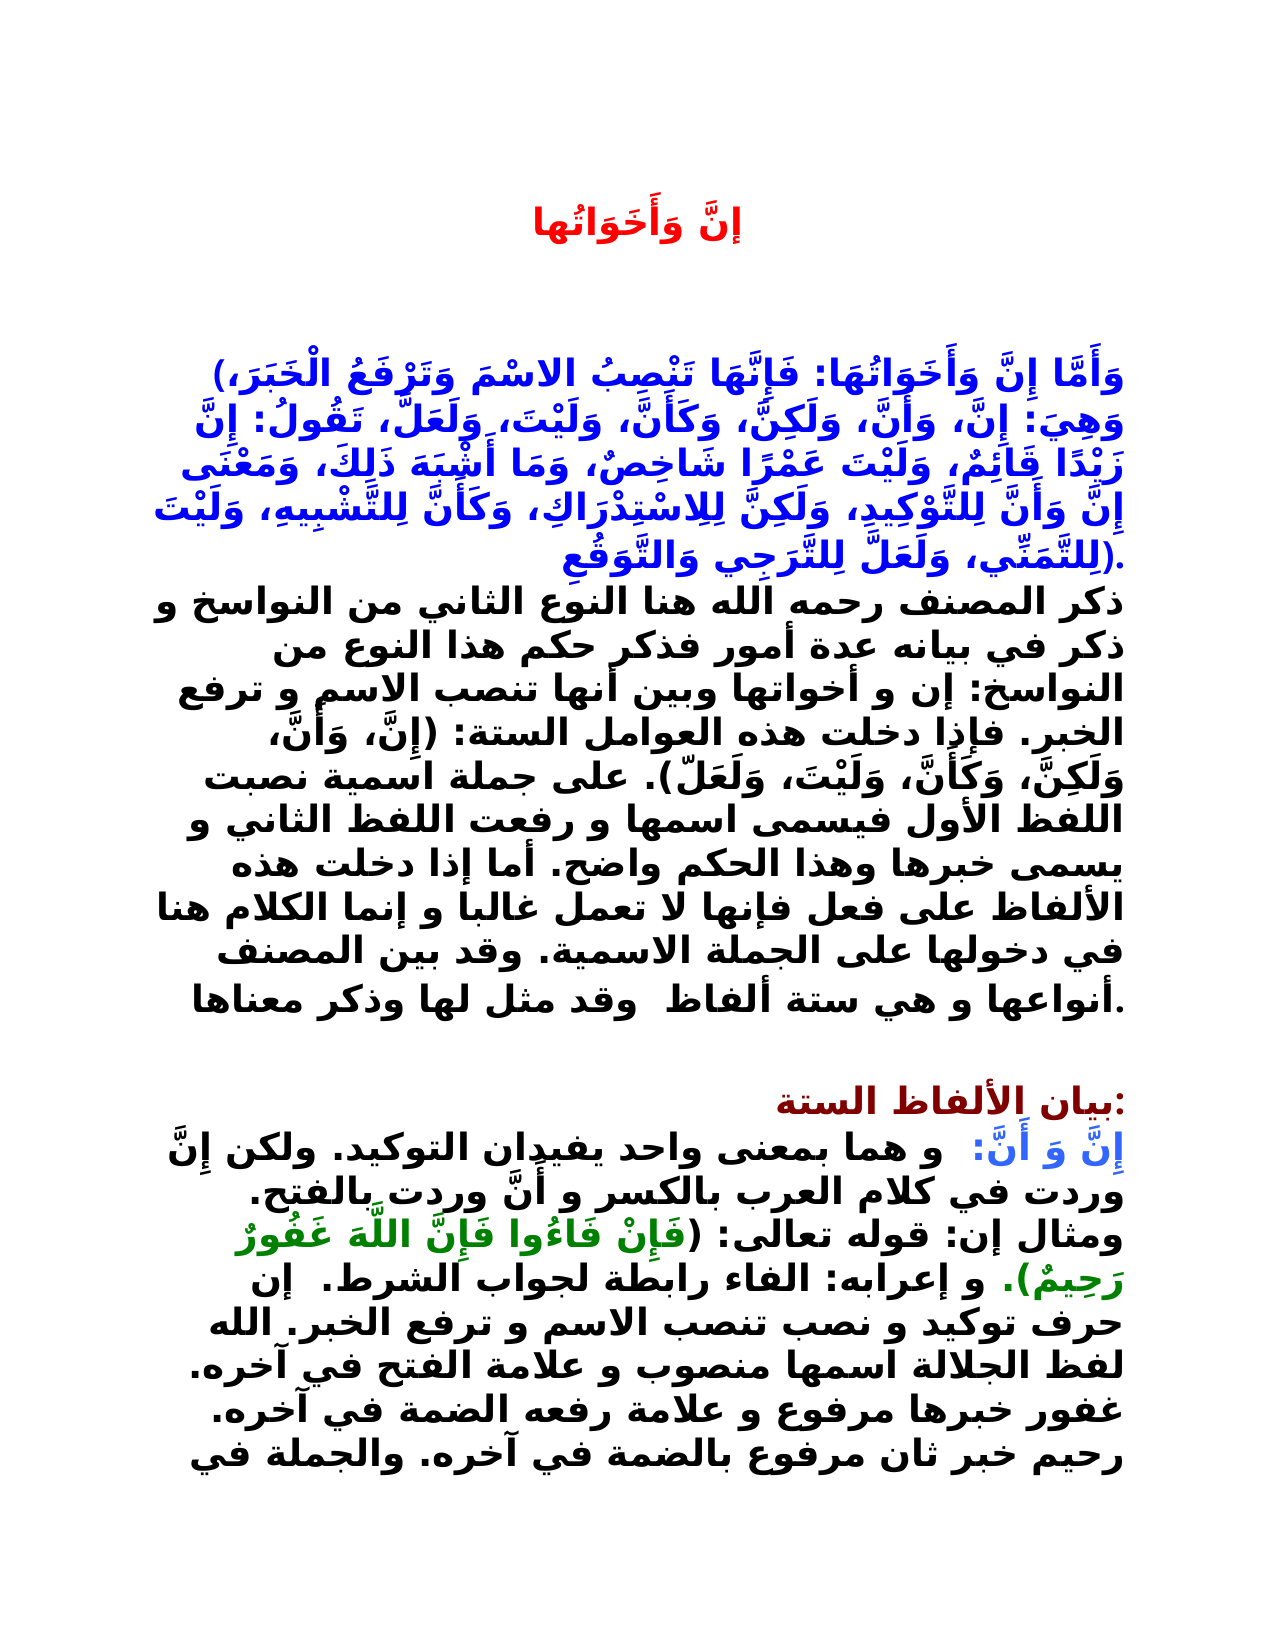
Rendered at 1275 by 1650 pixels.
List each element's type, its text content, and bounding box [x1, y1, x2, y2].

text (وَأَمَّا إِنَّ وَأَخَوَاتُهَا: فَإِنَّهَا تَنْصِبُ الاسْمَ وَتَرْفَعُ الْخَبَرَ، وَهِيَ: إِنَّ، وَأَنَّ، وَلَكِنَّ، وَكَأَنَّ، وَلَيْتَ، وَلَعَلَّ، تَقُولُ: إِنَّ زَيْدًا قَائِمٌ، وَلَيْتَ عَمْرًا شَاخِصٌ، وَمَا أَشْبَهَ ذَلِكَ، وَمَعْنَى إِنَّ وَأَنَّ لِلتَّوْكِيدِ، وَلَكِنَّ لِلِاسْتِدْرَاكِ، وَكَأَنَّ لِلتَّشْبِيهِ، وَلَيْتَ لِلتَّمَنِّي، وَلَعَلَّ لِلتَّرَجِي وَالتَّوَقُعِ). [150, 347, 1125, 580]
text بيان الألفاظ الستة: [150, 1075, 1125, 1126]
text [150, 1126, 1125, 1475]
text إنَّ وَأَخَوَاتُها [150, 201, 1125, 245]
text ذكر المصنف رحمه الله هنا النوع الثاني من النواسخ و ذكر في بيانه عدة أمور فذكر حكم هذا النوع من النواسخ: إن و أخواتها وبين أنها تنصب الاسم و ترفع الخبر. فإذا دخلت هذه العوامل الستة: (إِنَّ، وَأَنَّ، وَلَكِنَّ، وَكَأَنَّ، وَلَيْتَ، وَلَعَلّ). على جملة اسمية نصبت اللفظ الأول فيسمى اسمها و رفعت اللفظ الثاني و يسمى خبرها وهذا الحكم واضح. أما إذا دخلت هذه الألفاظ على فعل فإنها لا تعمل غالبا و إنما الكلام هنا في دخولها على الجملة الاسمية. وقد بين المصنف أنواعها و هي ستة ألفاظ وقد مثل لها وذكر معناها. [150, 580, 1125, 1024]
